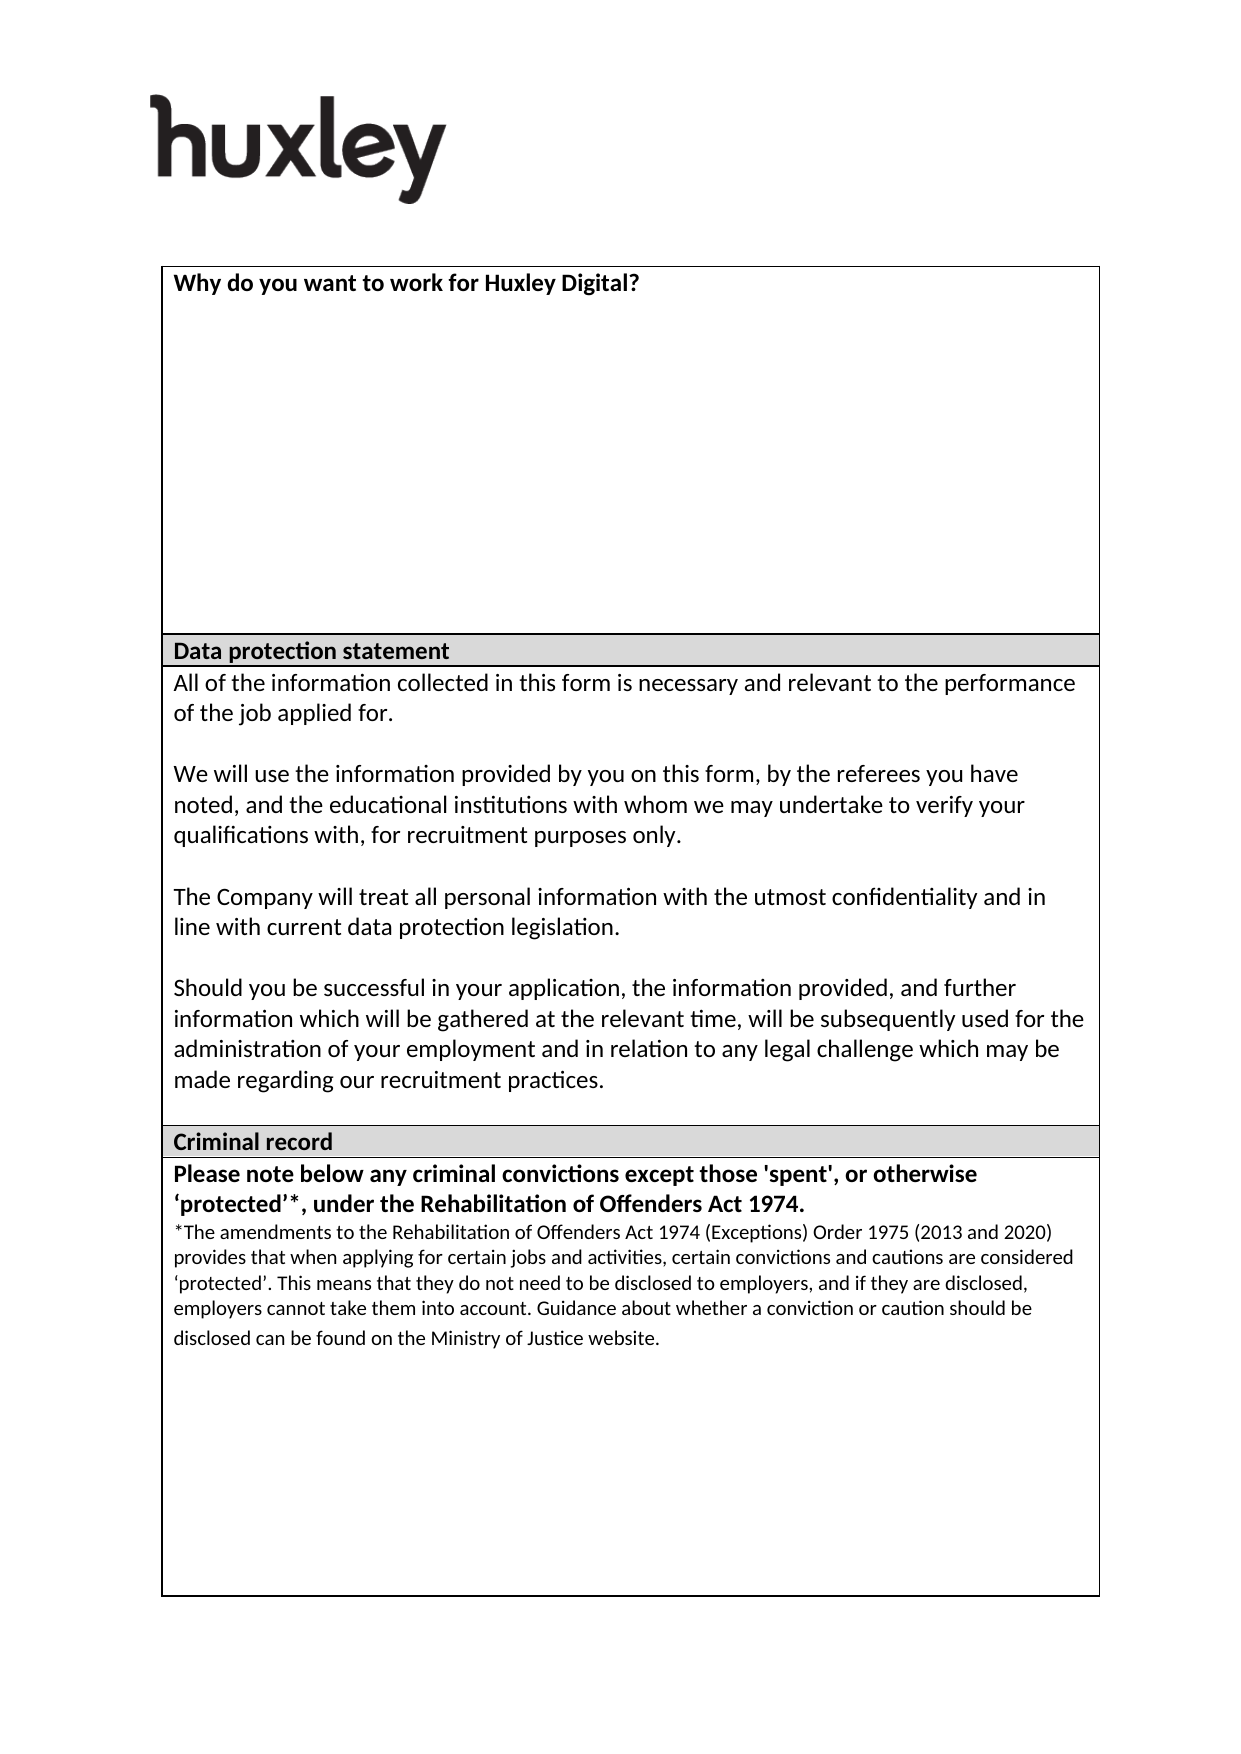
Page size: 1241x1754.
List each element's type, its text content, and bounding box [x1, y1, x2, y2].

picture [150, 94, 447, 204]
table_cell Please note below any criminal convictions except those 'spent', or otherwise ‘protected’*, under the Rehabilitation of Offenders Act 1974. *The amendments to the Rehabilitation of Offenders Act 1974 (Exceptions) Order 1975 (2013 and 2020) provides that when applying for certain jobs and activities, certain convictions and cautions are considered ‘protected’. This means that they do not need to be disclosed to employers, and if they are disclosed, employers cannot take them into account. Guidance about whether a conviction or caution should be disclosed can be found on the Ministry of Justice website. [163, 1158, 1099, 1595]
table_cell Data protection statement [163, 635, 1099, 665]
table_cell Why do you want to work for Huxley Digital? [163, 267, 1099, 633]
table_cell All of the information collected in this form is necessary and relevant to the performance of the job applied for. We will use the information provided by you on this form, by the referees you have noted, and the educational institutions with whom we may undertake to verify your qualifications with, for recruitment purposes only. The Company will treat all personal information with the utmost confidentiality and in line with current data protection legislation. Should you be successful in your application, the information provided, and further information which will be gathered at the relevant time, will be subsequently used for the administration of your employment and in relation to any legal challenge which may be made regarding our recruitment practices. [163, 667, 1099, 1125]
table_cell Criminal record [163, 1126, 1099, 1156]
